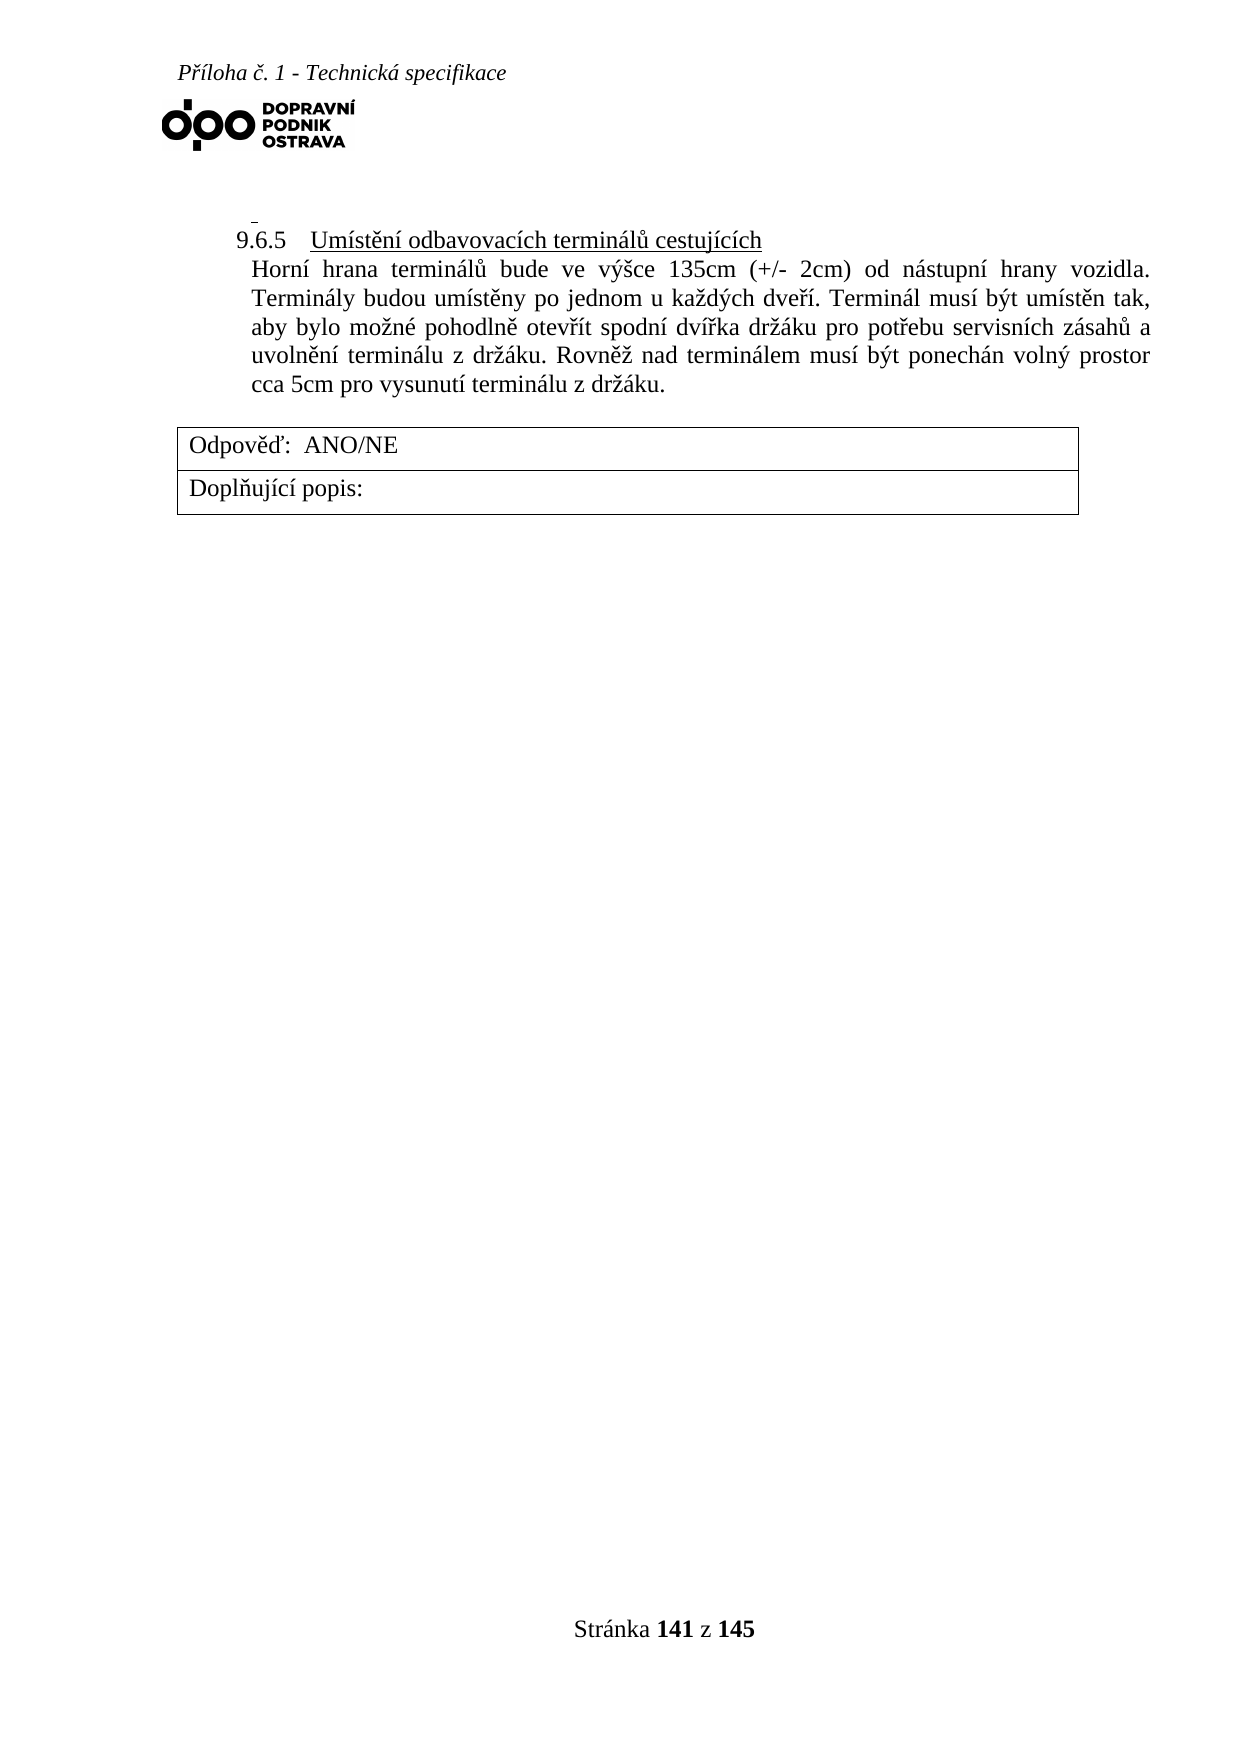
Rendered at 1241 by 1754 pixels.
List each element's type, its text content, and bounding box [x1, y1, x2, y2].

table_cell Doplňující popis: [178, 471, 1078, 514]
picture [162, 99, 356, 151]
text Horní hrana terminálů bude ve výšce 135cm (+/- 2cm) od nástupní hrany vozidla. Terminály budou umístěny po jednom u každých dveří. Terminál musí být umístěn tak, aby bylo možné pohodlně otevřít spodní dvířka držáku pro potřebu servisních zásahů a uvolnění terminálu z držáku. Rovněž nad terminálem musí být ponechán volný prostor cca 5cm pro vysunutí terminálu z držáku. [251, 254, 1152, 398]
table_header Odpověď: ANO/NE [178, 428, 1078, 470]
list Umístění odbavovacích terminálů cestujících [236, 226, 1152, 254]
